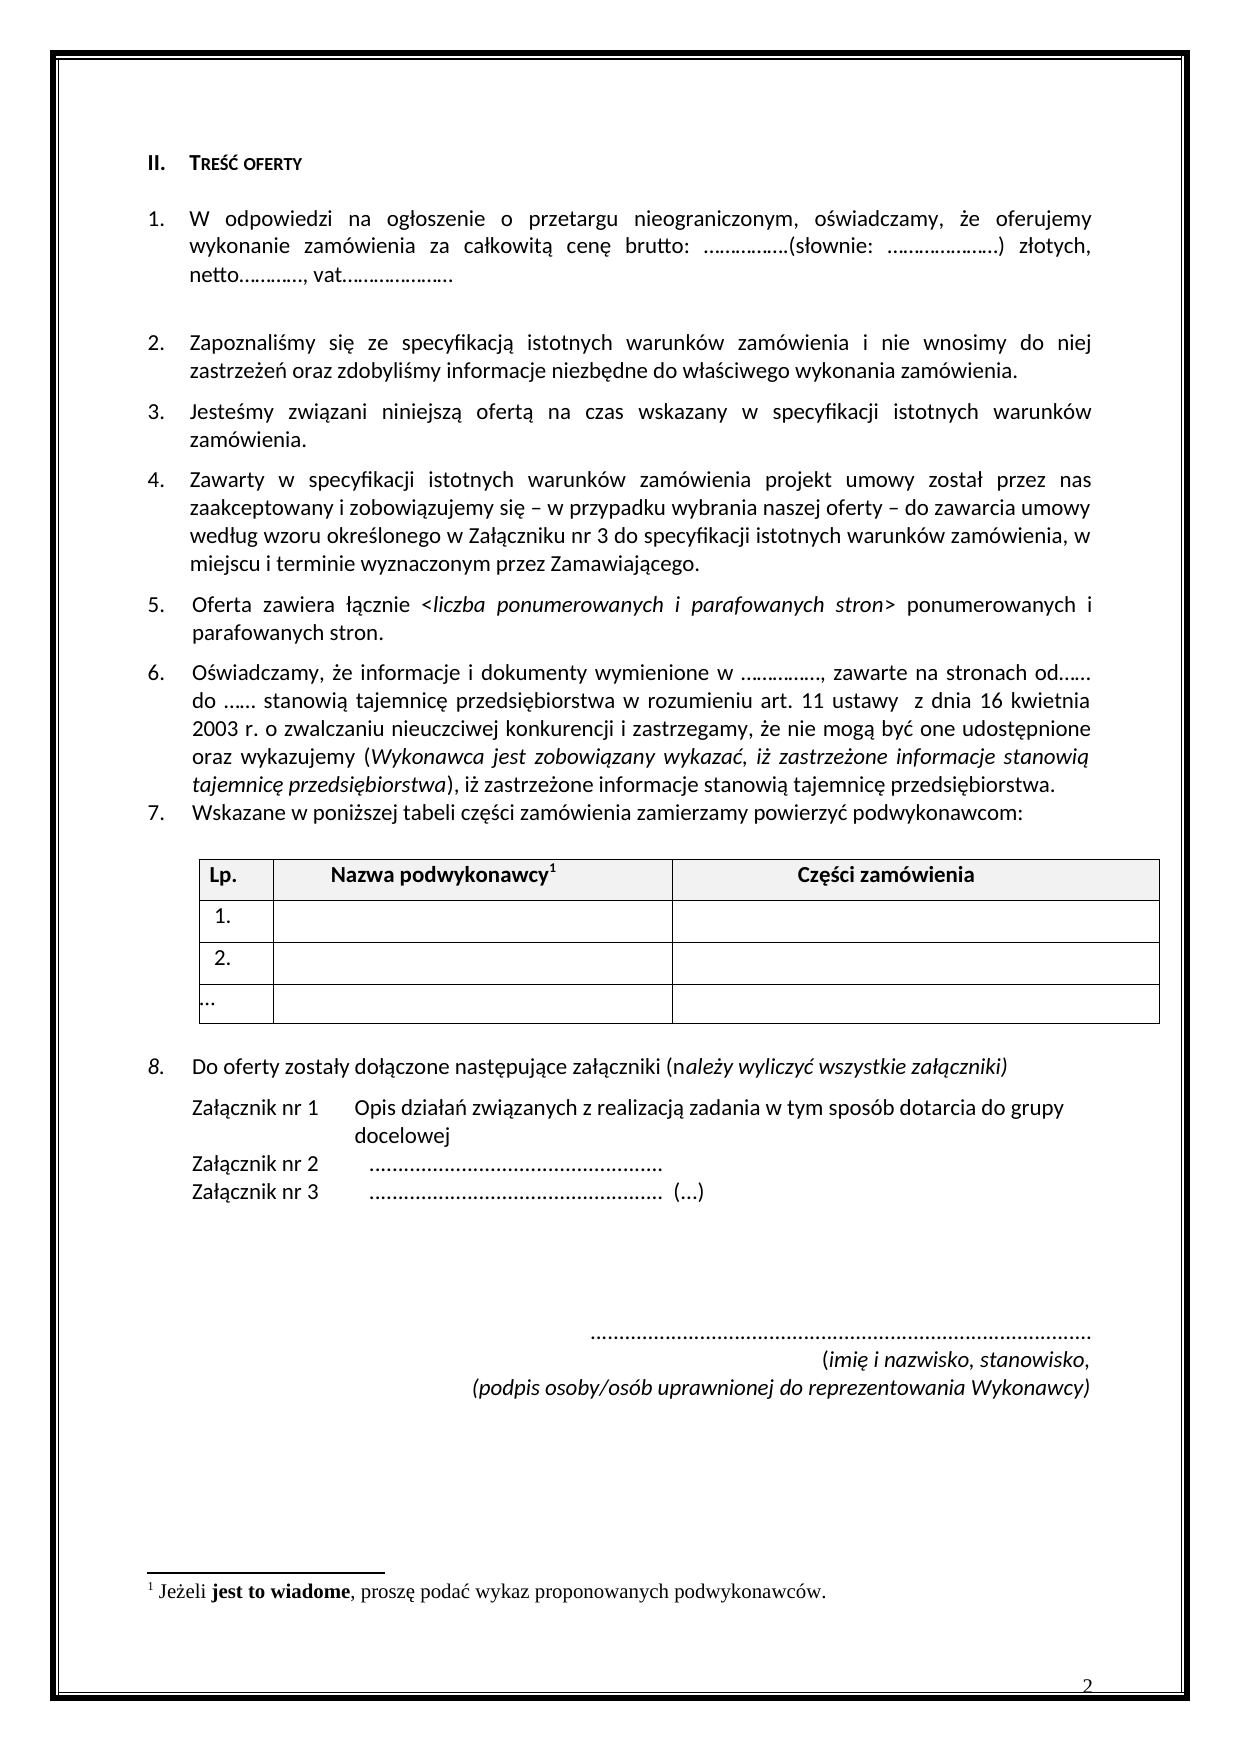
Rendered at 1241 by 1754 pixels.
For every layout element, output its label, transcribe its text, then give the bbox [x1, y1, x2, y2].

table_cell [274, 901, 672, 942]
table_cell 2. [200, 943, 273, 983]
table_cell [274, 943, 672, 983]
list Zawarty w specyfikacji istotnych warunków zamówienia projekt umowy został przez nas zaakceptowany i zobowiązujemy się – w przypadku wybrania naszej oferty – do zawarcia umowy według wzoru określonego w Załączniku nr 3 do specyfikacji istotnych warunków zamówienia, w miejscu i terminie wyznaczonym przez Zamawiającego. [147, 465, 1093, 577]
list W odpowiedzi na ogłoszenie o przetargu nieograniczonym, oświadczamy, że oferujemy wykonanie zamówienia za całkowitą cenę brutto: …………….(słownie: …………………) złotych, netto…………, vat………………… [147, 204, 1093, 288]
subtitle II. Treść oferty [147, 148, 1093, 176]
table_cell [274, 985, 672, 1023]
list Zapoznaliśmy się ze specyfikacją istotnych warunków zamówienia i nie wnosimy do niej zastrzeżeń oraz zdobyliśmy informacje niezbędne do właściwego wykonania zamówienia. [147, 328, 1093, 384]
text ....................................................................................... [147, 1317, 1093, 1345]
table_cell [673, 985, 1159, 1023]
text Załącznik nr 2 ................................................... [192, 1149, 1093, 1177]
table_header Nazwa podwykonawcy [274, 860, 672, 900]
list Do oferty zostały dołączone następujące załączniki (należy wyliczyć wszystkie załączniki) [147, 1052, 1093, 1080]
list Oferta zawiera łącznie <liczba ponumerowanych i parafowanych stron> ponumerowanych i parafowanych stron. [147, 590, 1093, 646]
table_header Lp. [200, 860, 273, 900]
text (podpis osoby/osób uprawnionej do reprezentowania Wykonawcy) [147, 1373, 1093, 1401]
table_cell 1. [200, 901, 273, 942]
table_cell ... [200, 985, 273, 1023]
list Wskazane w poniższej tabeli części zamówienia zamierzamy powierzyć podwykonawcom: [147, 798, 1093, 827]
list Jesteśmy związani niniejszą ofertą na czas wskazany w specyfikacji istotnych warunków zamówienia. [147, 397, 1093, 453]
table_cell [673, 901, 1159, 942]
text (imię i nazwisko, stanowisko, [147, 1345, 1093, 1373]
text Załącznik nr 3 ................................................... (...) [192, 1177, 1093, 1205]
table_cell [673, 943, 1159, 983]
table_header Części zamówienia [673, 860, 1159, 900]
list Oświadczamy, że informacje i dokumenty wymienione w ……………, zawarte na stronach od…… do …… stanowią tajemnicę przedsiębiorstwa w rozumieniu art. 11 ustawy z dnia 16 kwietnia 2003 r. o zwalczaniu nieuczciwej konkurencji i zastrzegamy, że nie mogą być one udostępnione oraz wykazujemy (Wykonawca jest zobowiązany wykazać, iż zastrzeżone informacje stanowią tajemnicę przedsiębiorstwa), iż zastrzeżone informacje stanowią tajemnicę przedsiębiorstwa. [147, 658, 1093, 798]
text Załącznik nr 1 Opis działań związanych z realizacją zadania w tym sposób dotarcia do grupy docelowej [192, 1093, 1093, 1149]
